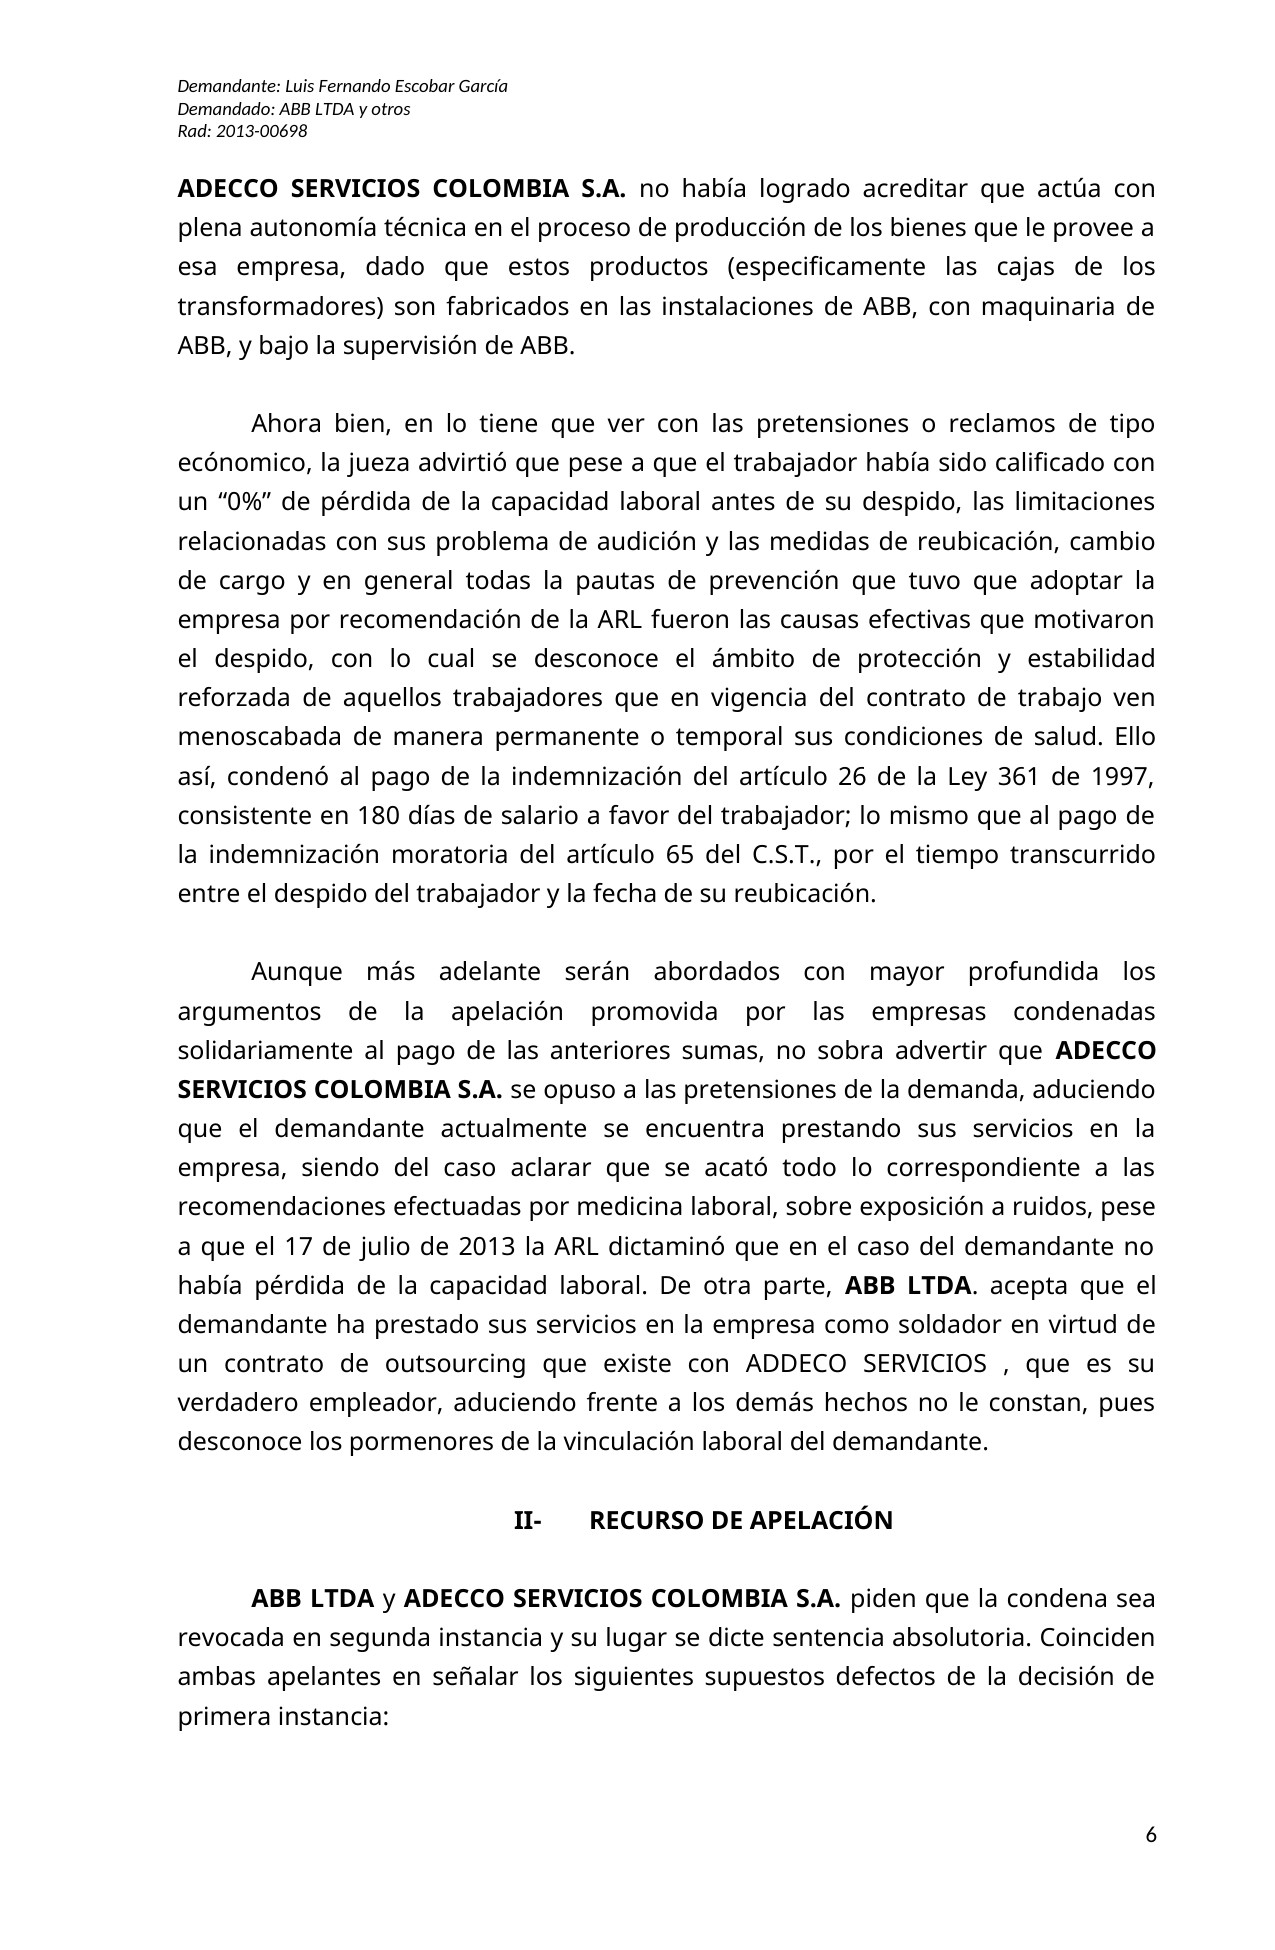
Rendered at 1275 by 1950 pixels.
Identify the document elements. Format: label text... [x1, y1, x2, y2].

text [177, 171, 1157, 361]
text Ahora bien, en lo tiene que ver con las pretensiones o reclamos de tipo ecónomico, la jueza advirtió que pese a que el trabajador había sido calificado con un “0%” de pérdida de la capacidad laboral antes de su despido, las limitaciones relacionadas con sus problema de audición y las medidas de reubicación, cambio de cargo y en general todas la pautas de prevención que tuvo que adoptar la empresa por recomendación de la ARL fueron las causas efectivas que motivaron el despido, con lo cual se desconoce el ámbito de protección y estabilidad reforzada de aquellos trabajadores que en vigencia del contrato de trabajo ven menoscabada de manera permanente o temporal sus condiciones de salud. Ello así, condenó al pago de la indemnización del artículo 26 de la Ley 361 de 1997, consistente en 180 días de salario a favor del trabajador; lo mismo que al pago de la indemnización moratoria del artículo 65 del C.S.T., por el tiempo transcurrido entre el despido del trabajador y la fecha de su reubicación. [177, 406, 1157, 910]
text ABB LTDA y ADECCO SERVICIOS COLOMBIA S.A. piden que la condena sea revocada en segunda instancia y su lugar se dicte sentencia absolutoria. Coinciden ambas apelantes en señalar los siguientes supuestos defectos de la decisión de primera instancia: [177, 1581, 1157, 1732]
text Aunque más adelante serán abordados con mayor profundida los argumentos de la apelación promovida por las empresas condenadas solidariamente al pago de las anteriores sumas, no sobra advertir que ADECCO SERVICIOS COLOMBIA S.A. se opuso a las pretensiones de la demanda, aduciendo que el demandante actualmente se encuentra prestando sus servicios en la empresa, siendo del caso aclarar que se acató todo lo correspondiente a las recomendaciones efectuadas por medicina laboral, sobre exposición a ruidos, pese a que el 17 de julio de 2013 la ARL dictaminó que en el caso del demandante no había pérdida de la capacidad laboral. De otra parte, ABB LTDA. acepta que el demandante ha prestado sus servicios en la empresa como soldador en virtud de un contrato de outsourcing que existe con ADDECO SERVICIOS , que es su verdadero empleador, aduciendo frente a los demás hechos no le constan, pues desconoce los pormenores de la vinculación laboral del demandante. [177, 954, 1157, 1458]
list RECURSO DE APELACIÓN [251, 1502, 1157, 1536]
